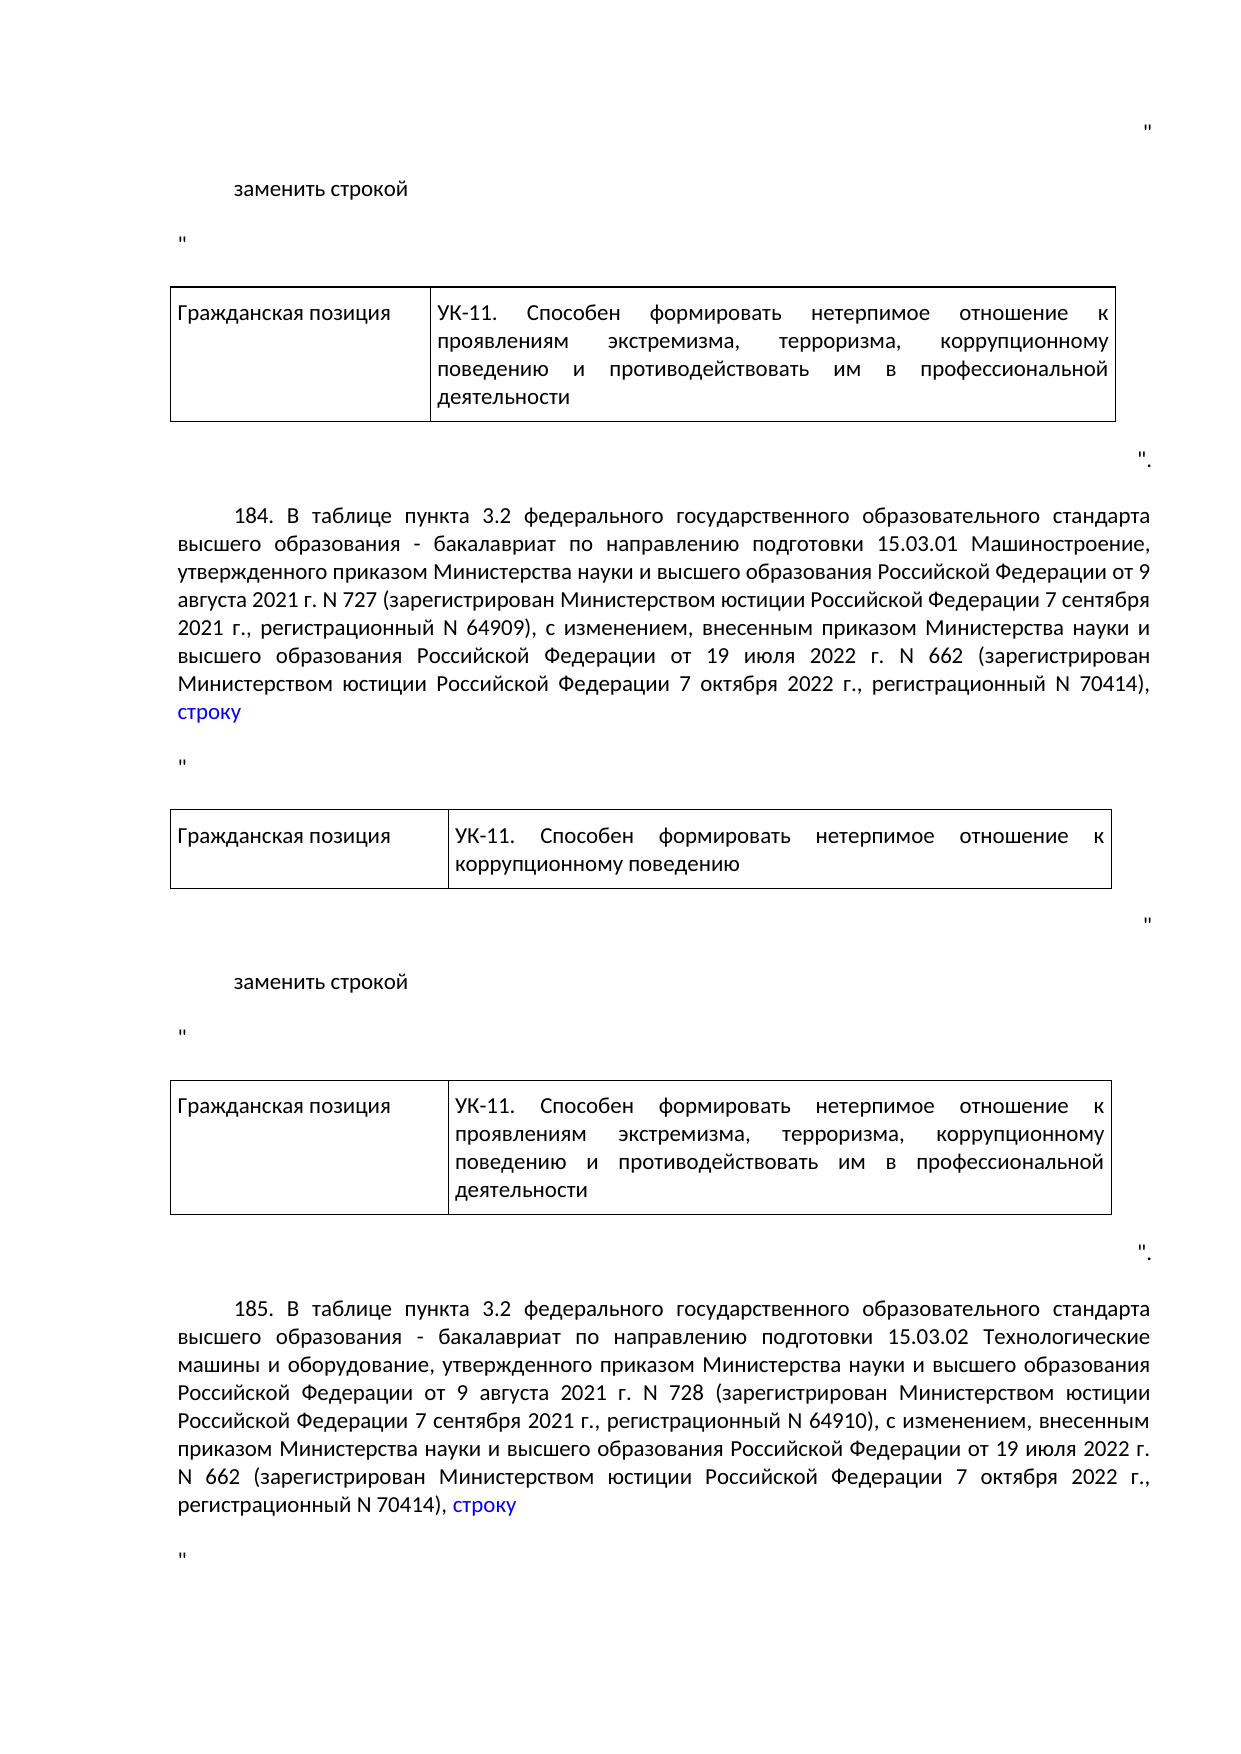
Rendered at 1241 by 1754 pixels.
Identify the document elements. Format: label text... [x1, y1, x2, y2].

text " [177, 753, 1152, 781]
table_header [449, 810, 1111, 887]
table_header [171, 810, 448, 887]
text заменить строкой [177, 967, 1152, 995]
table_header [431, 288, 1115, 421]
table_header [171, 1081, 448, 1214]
text " [177, 1023, 1152, 1051]
text 185. В таблице пункта 3.2 федерального государственного образовательного стандарта высшего образования - бакалавриат по направлению подготовки 15.03.02 Технологические машины и оборудование, утвержденного приказом Министерства науки и высшего образования Российской Федерации от 9 августа 2021 г. N 728 (зарегистрирован Министерством юстиции Российской Федерации 7 сентября 2021 г., регистрационный N 64910), с изменением, внесенным приказом Министерства науки и высшего образования Российской Федерации от 19 июля 2022 г. N 662 (зарегистрирован Министерством юстиции Российской Федерации 7 октября 2022 г., регистрационный N 70414), строку [177, 1294, 1152, 1518]
text заменить строкой [177, 174, 1152, 202]
text " [177, 911, 1152, 939]
text ". [177, 445, 1152, 473]
text " [177, 230, 1152, 258]
text " [177, 118, 1152, 146]
text 184. В таблице пункта 3.2 федерального государственного образовательного стандарта высшего образования - бакалавриат по направлению подготовки 15.03.01 Машиностроение, утвержденного приказом Министерства науки и высшего образования Российской Федерации от 9 августа 2021 г. N 727 (зарегистрирован Министерством юстиции Российской Федерации 7 сентября 2021 г., регистрационный N 64909), с изменением, внесенным приказом Министерства науки и высшего образования Российской Федерации от 19 июля 2022 г. N 662 (зарегистрирован Министерством юстиции Российской Федерации 7 октября 2022 г., регистрационный N 70414), строку [177, 501, 1152, 725]
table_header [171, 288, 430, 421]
text ". [177, 1238, 1152, 1266]
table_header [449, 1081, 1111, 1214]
text " [177, 1546, 1152, 1574]
